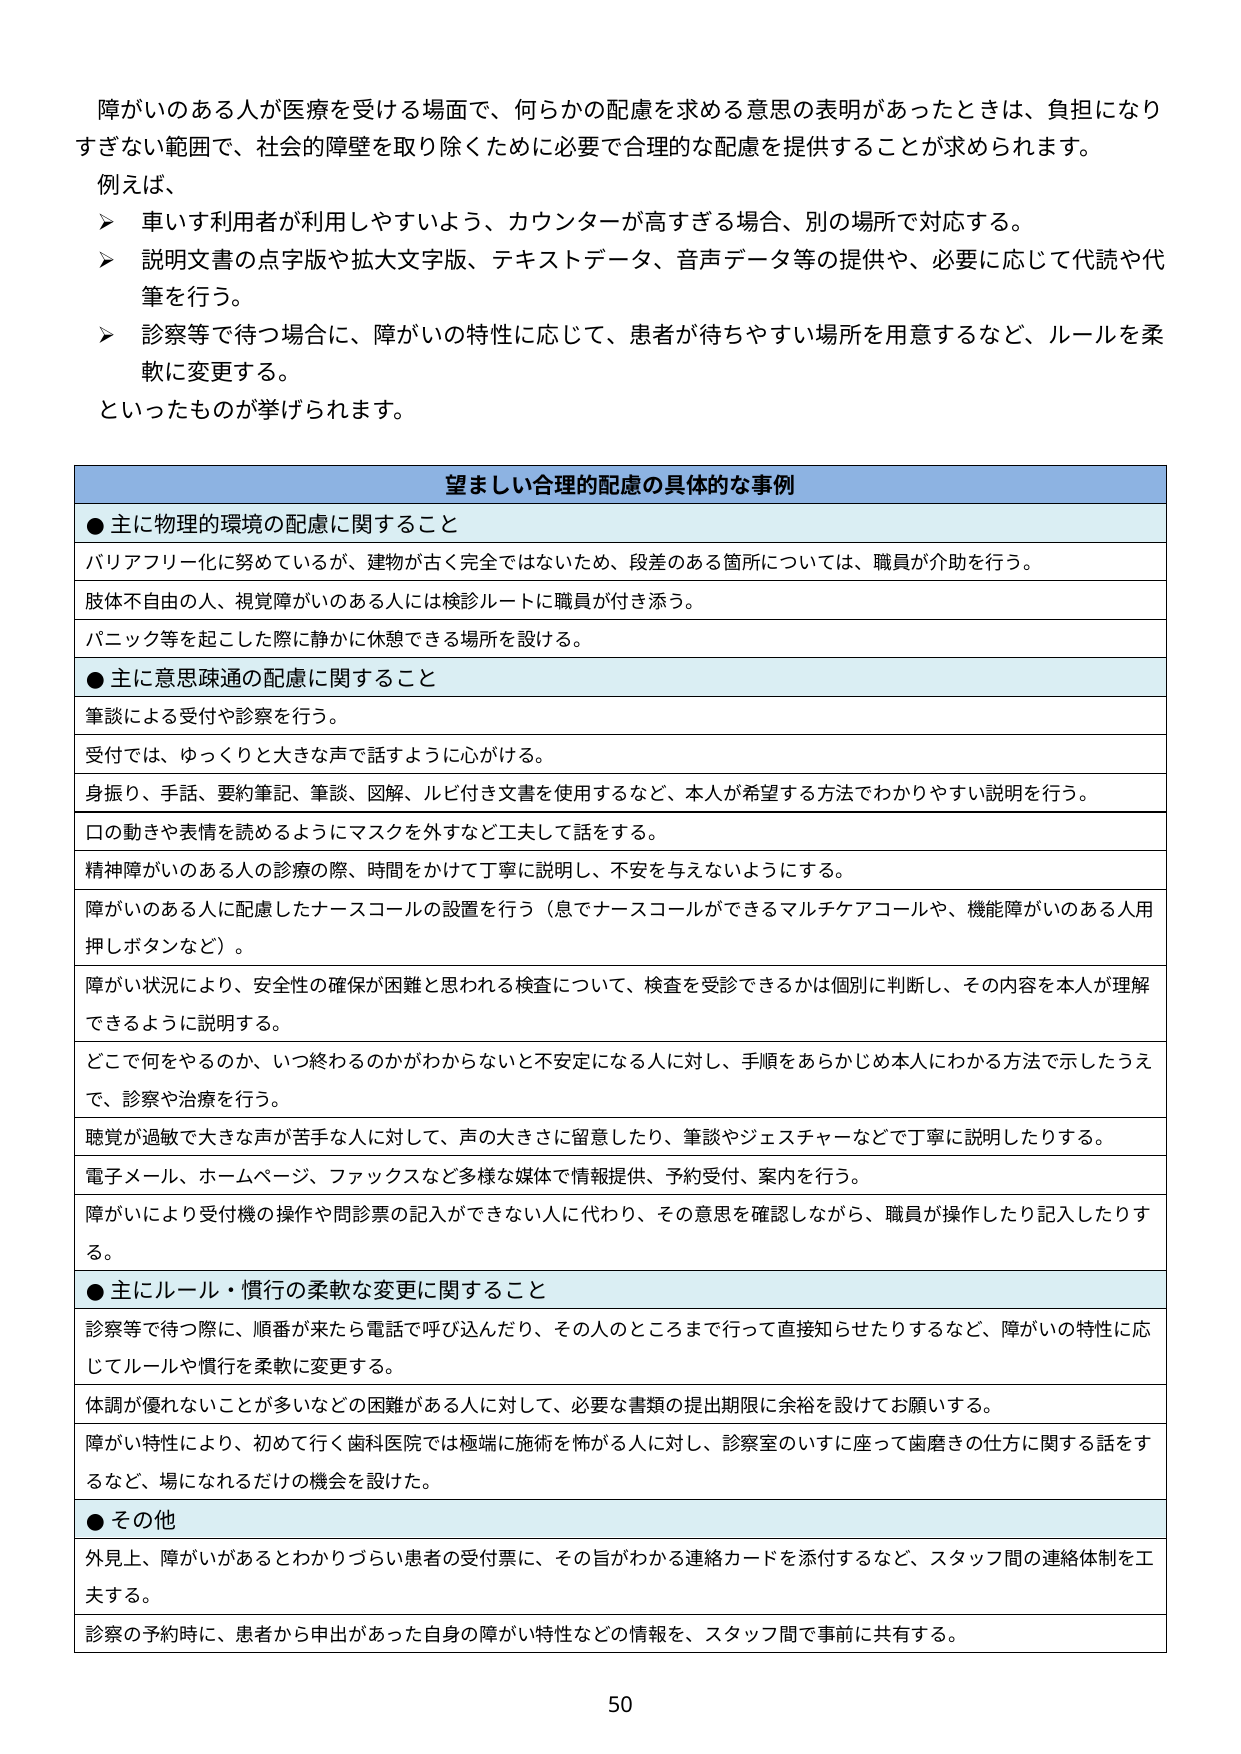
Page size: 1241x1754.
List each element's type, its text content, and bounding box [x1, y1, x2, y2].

table_cell 電子メール、ホームページ、ファックスなど多様な媒体で情報提供、予約受付、案内を行う。 [75, 1156, 1166, 1194]
list 車いす利用者が利用しやすいよう、カウンターが高すぎる場合、別の場所で対応する。 [97, 202, 1169, 239]
table_cell 外見上、障がいがあるとわかりづらい患者の受付票に、その旨がわかる連絡カードを添付するなど、スタッフ間の連絡体制を工夫する。 [75, 1539, 1166, 1613]
table_header 望ましい合理的配慮の具体的な事例 [75, 466, 1166, 503]
table_cell 障がいのある人に配慮したナースコールの設置を行う（息でナースコールができるマルチケアコールや、機能障がいのある人用押しボタンなど）。 [75, 890, 1166, 964]
table_cell 障がいにより受付機の操作や問診票の記入ができない人に代わり、その意思を確認しながら、職員が操作したり記入したりする。 [75, 1195, 1166, 1270]
list 説明文書の点字版や拡大文字版、テキストデータ、音声データ等の提供や、必要に応じて代読や代筆を行う。 [97, 239, 1169, 314]
table_cell 体調が優れないことが多いなどの困難がある人に対して、必要な書類の提出期限に余裕を設けてお願いする。 [75, 1385, 1166, 1423]
table_cell 聴覚が過敏で大きな声が苦手な人に対して、声の大きさに留意したり、筆談やジェスチャーなどで丁寧に説明したりする。 [75, 1118, 1166, 1155]
table_cell 口の動きや表情を読めるようにマスクを外すなど工夫して話をする。 [75, 813, 1166, 850]
text といったものが挙げられます。 [97, 389, 1169, 427]
table_cell 診察等で待つ際に、順番が来たら電話で呼び込んだり、その人のところまで行って直接知らせたりするなど、障がいの特性に応じてルールや慣行を柔軟に変更する。 [75, 1309, 1166, 1384]
table_cell バリアフリー化に努めているが、建物が古く完全ではないため、段差のある箇所については、職員が介助を行う。 [75, 543, 1166, 580]
table_cell 身振り、手話、要約筆記、筆談、図解、ルビ付き文書を使用するなど、本人が希望する方法でわかりやすい説明を行う。 [75, 774, 1166, 811]
table_cell 受付では、ゆっくりと大きな声で話すように心がける。 [75, 735, 1166, 773]
text 障がいのある人が医療を受ける場面で、何らかの配慮を求める意思の表明があったときは、負担になりすぎない範囲で、社会的障壁を取り除くために必要で合理的な配慮を提供することが求められます。 例えば、 [74, 89, 1169, 202]
table_cell ● 主に意思疎通の配慮に関すること [75, 658, 1166, 696]
table_cell パニック等を起こした際に静かに休憩できる場所を設ける。 [75, 620, 1166, 657]
table_cell 精神障がいのある人の診療の際、時間をかけて丁寧に説明し、不安を与えないようにする。 [75, 851, 1166, 888]
table_cell 肢体不自由の人、視覚障がいのある人には検診ルートに職員が付き添う。 [75, 581, 1166, 619]
table_cell 診察の予約時に、患者から申出があった自身の障がい特性などの情報を、スタッフ間で事前に共有する。 [75, 1615, 1166, 1652]
table_cell 筆談による受付や診察を行う。 [75, 697, 1166, 734]
table_cell どこで何をやるのか、いつ終わるのかがわからないと不安定になる人に対し、手順をあらかじめ本人にわかる方法で示したうえで、診察や治療を行う。 [75, 1042, 1166, 1117]
table_cell 障がい特性により、初めて行く歯科医院では極端に施術を怖がる人に対し、診察室のいすに座って歯磨きの仕方に関する話をするなど、場になれるだけの機会を設けた。 [75, 1424, 1166, 1499]
table_cell ● 主にルール・慣行の柔軟な変更に関すること [75, 1271, 1166, 1308]
list 診察等で待つ場合に、障がいの特性に応じて、患者が待ちやすい場所を用意するなど、ルールを柔軟に変更する。 [97, 314, 1166, 389]
table_cell ● 主に物理的環境の配慮に関すること [75, 504, 1166, 542]
table_cell 障がい状況により、安全性の確保が困難と思われる検査について、検査を受診できるかは個別に判断し、その内容を本人が理解できるように説明する。 [75, 966, 1166, 1041]
table_cell ● その他 [75, 1500, 1166, 1537]
